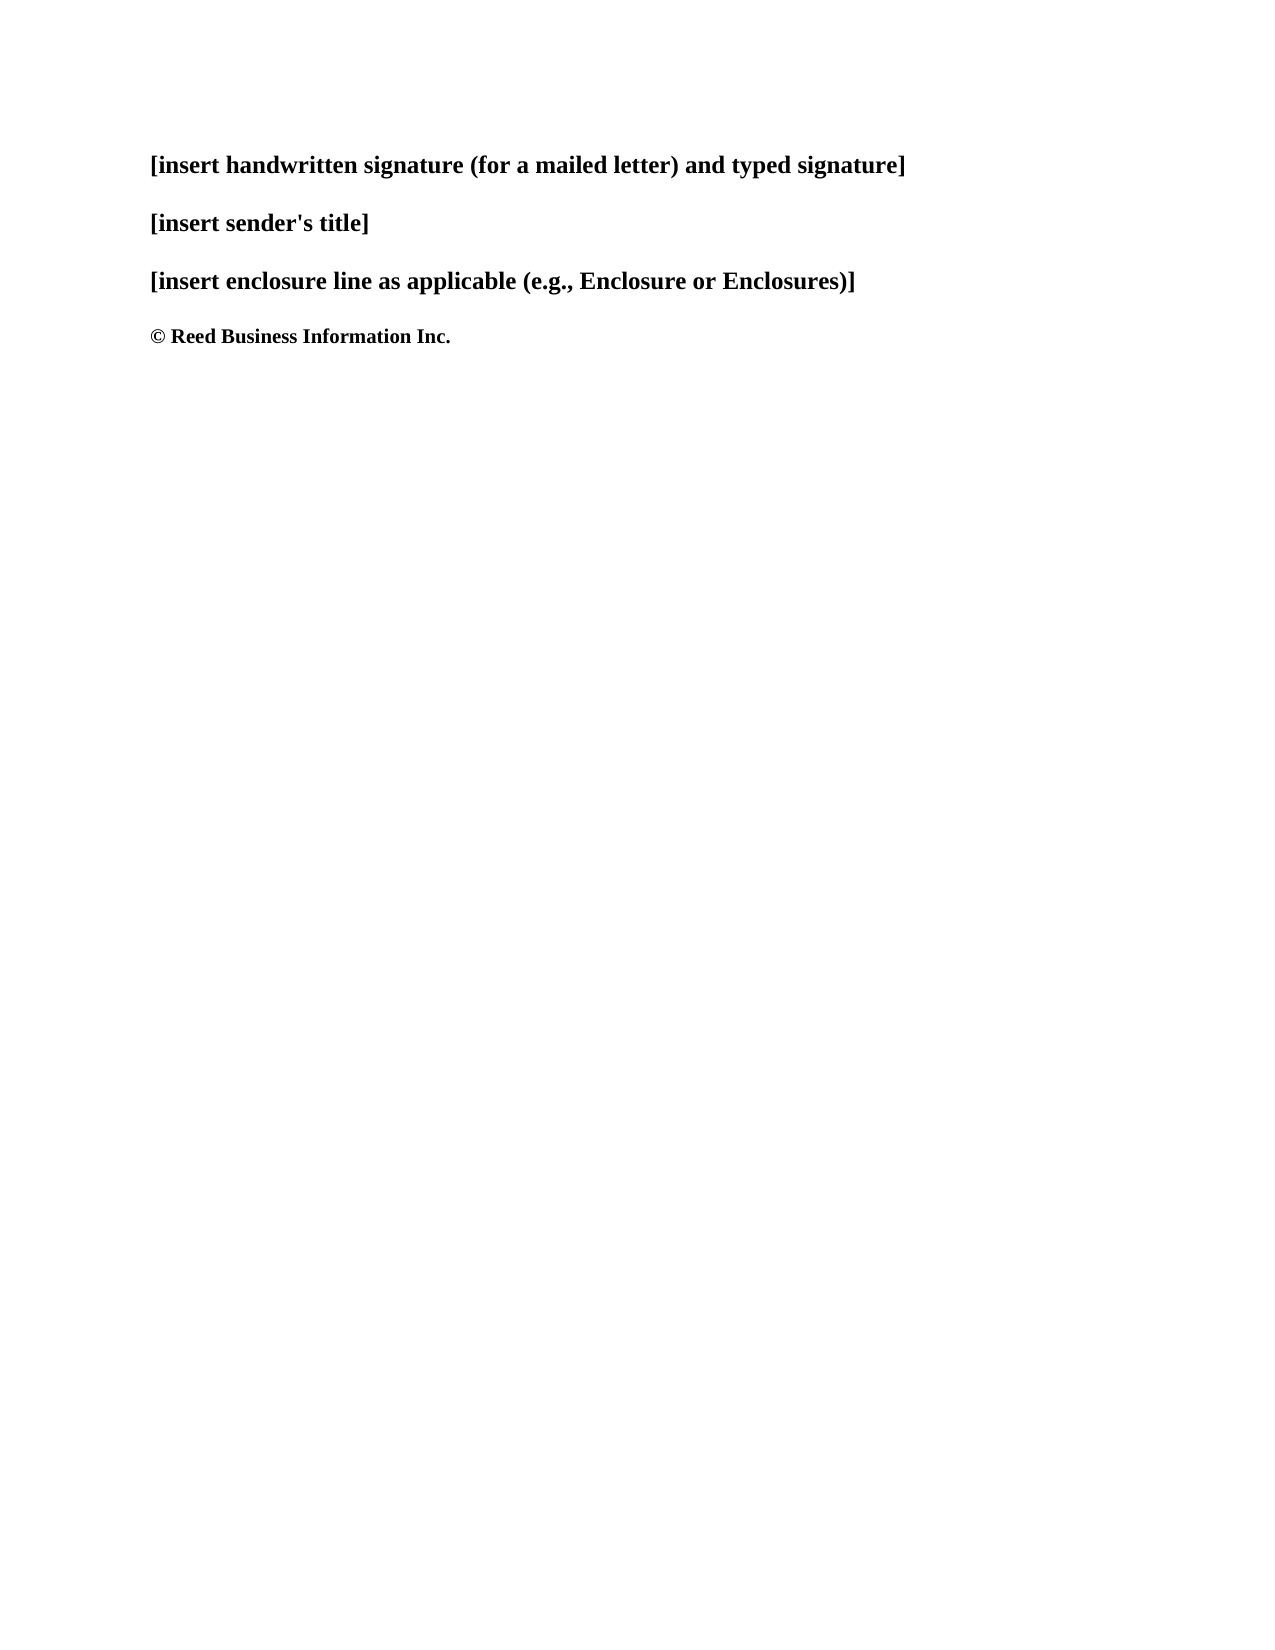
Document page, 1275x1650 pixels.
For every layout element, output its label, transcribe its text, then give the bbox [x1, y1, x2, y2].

text [insert sender's title] [150, 208, 1125, 237]
text [insert handwritten signature (for a mailed letter) and typed signature] [150, 150, 1125, 179]
text [insert enclosure line as applicable (e.g., Enclosure or Enclosures)] [150, 266, 1125, 294]
subtitle © Reed Business Information Inc. [150, 324, 1125, 348]
